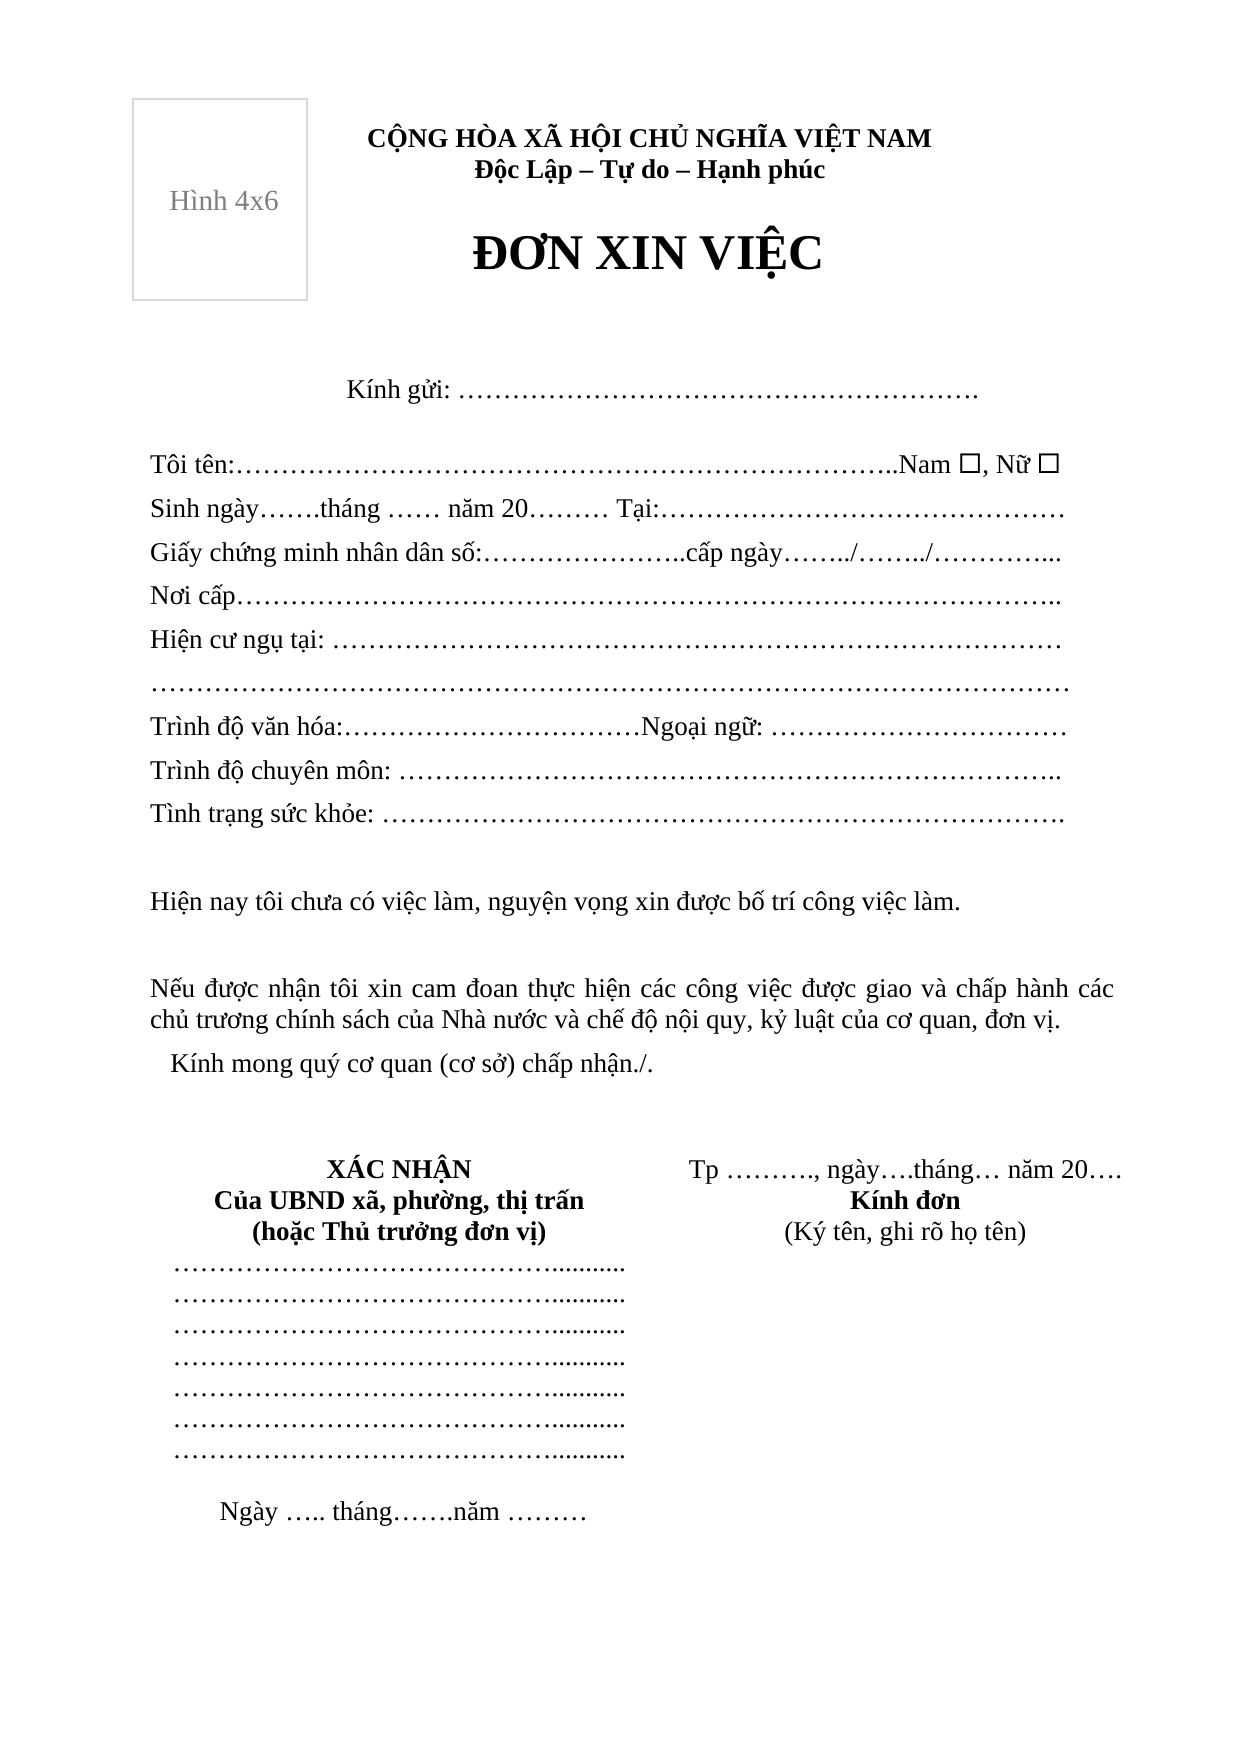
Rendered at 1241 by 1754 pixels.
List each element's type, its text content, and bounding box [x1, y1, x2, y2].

text Trình độ chuyên môn: ……………………………………………………………….. [150, 754, 1116, 785]
text Kính gửi: …………………………………………………. [150, 373, 1116, 404]
text CỘNG HÒA XÃ HỘI CHỦ NGHĨA VIỆT NAM [308, 122, 1116, 153]
text Kính mong quý cơ quan (cơ sở) chấp nhận./. [150, 1047, 1116, 1078]
text Tình trạng sức khỏe: …………………………………………………………………. [150, 797, 1116, 829]
text Nơi cấp……………………………………………………………………………….. [150, 579, 1116, 610]
text Nếu được nhận tôi xin cam đoan thực hiện các công việc được giao và chấp hành các chủ trương chính sách của Nhà nước và chế độ nội quy, kỷ luật của cơ quan, đơn vị. [150, 972, 1116, 1034]
text Hiện nay tôi chưa có việc làm, nguyện vọng xin được bố trí công việc làm. [150, 885, 1116, 916]
table_header XÁC NHẬN Của UBND xã, phường, thị trấn (hoặc Thủ trưởng đơn vị) ……………………………………........... ……………………………………........... ……………………………………........... ……………………………………........... ……………………………………........... ……………………………………........... ……………………………………........... Ngày ….. tháng…….năm ……… [141, 1153, 657, 1558]
text ………………………………………………………………………………………… [150, 667, 1116, 698]
text Hiện cư ngụ tại: ……………………………………………………………………… [150, 623, 1116, 654]
table_header Tp ………., ngày….tháng… năm 20…. Kính đơn (Ký tên, ghi rõ họ tên) [658, 1153, 1153, 1558]
text Độc Lập – Tự do – Hạnh phúc [308, 153, 1116, 184]
text Trình độ văn hóa:……………………………Ngoại ngữ: …………………………… [150, 710, 1116, 741]
text Tôi tên:………………………………………………………………..Nam , Nữ [150, 448, 1116, 479]
text Sinh ngày…….tháng …… năm 20……… Tại:……………………………………… [150, 492, 1116, 523]
text ĐƠN XIN VIỆC [308, 222, 1116, 280]
text Giấy chứng minh nhân dân số:…………………..cấp ngày……../……../…………... [150, 536, 1116, 567]
